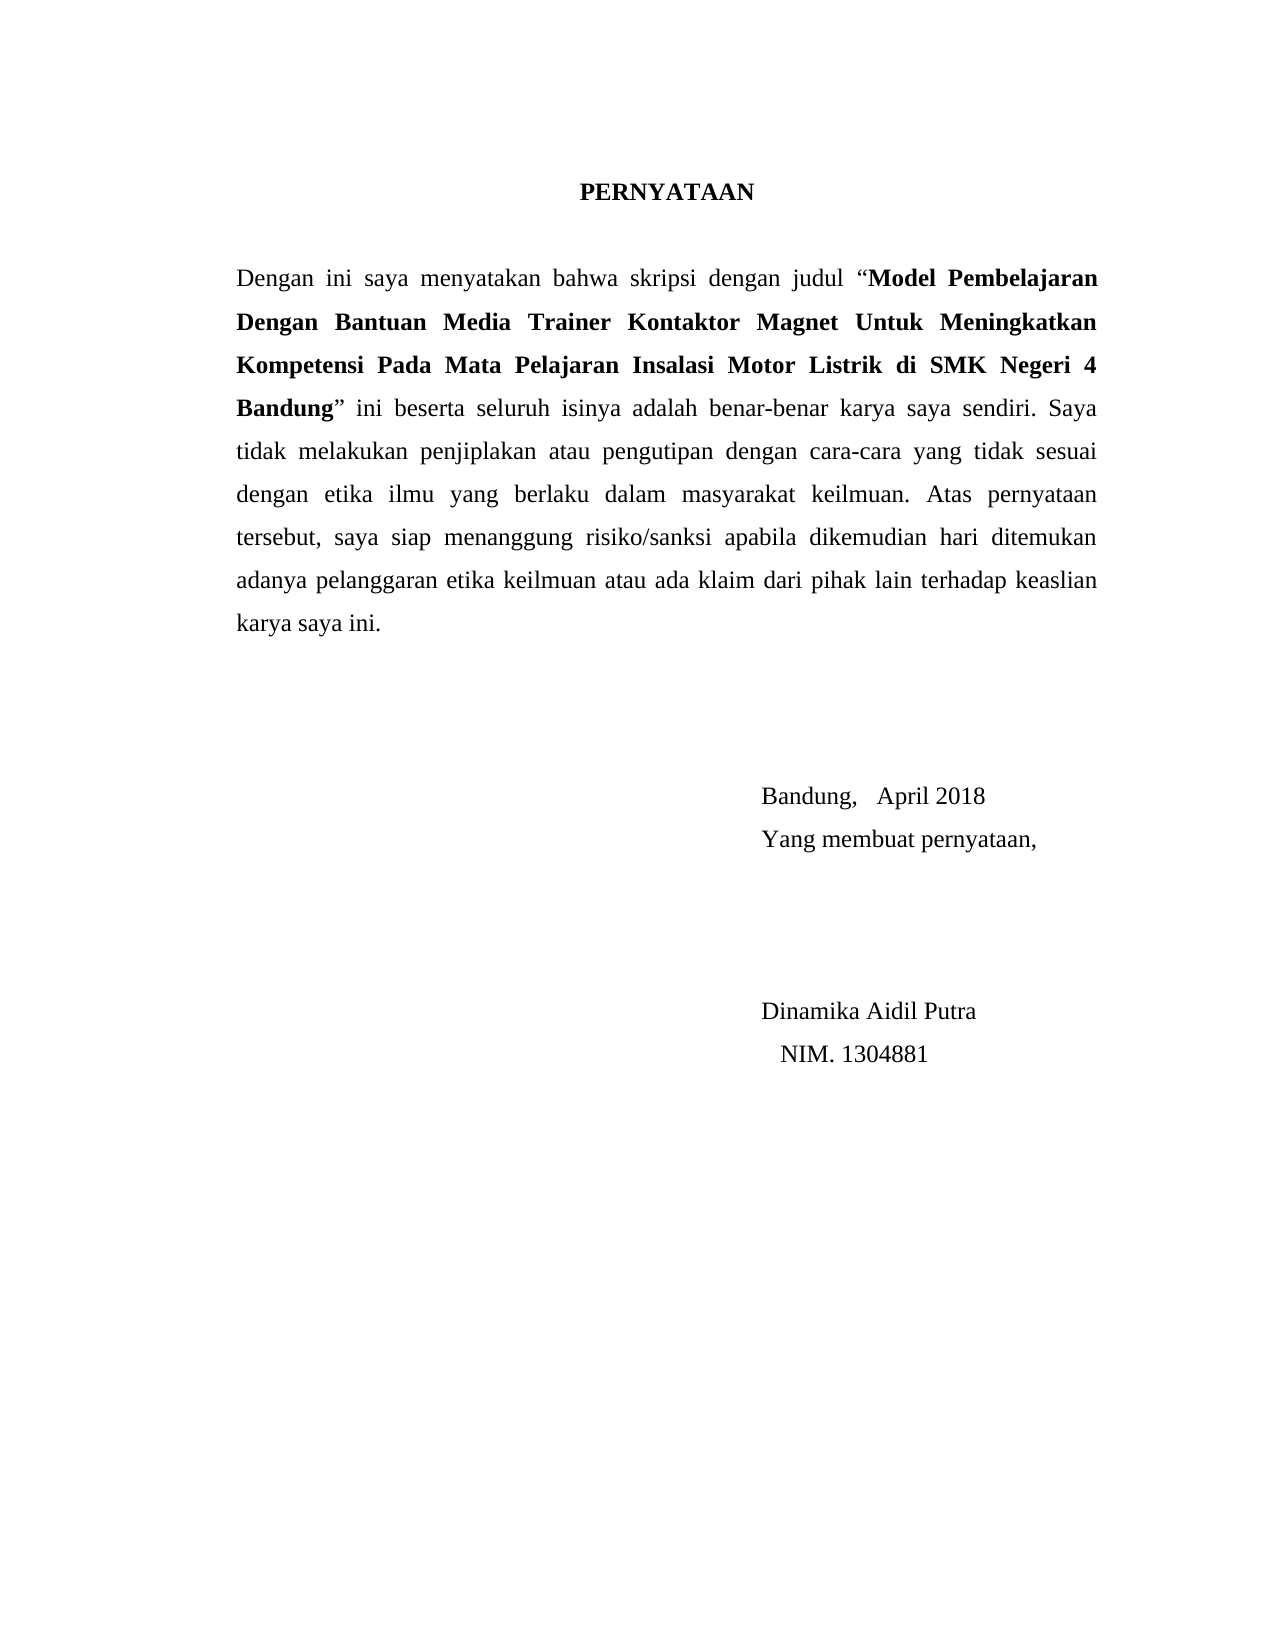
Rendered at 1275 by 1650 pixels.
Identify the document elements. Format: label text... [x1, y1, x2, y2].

text Bandung, April 2018 [236, 781, 1098, 810]
text Dinamika Aidil Putra [236, 996, 1098, 1024]
text Yang membuat pernyataan, [236, 824, 1098, 853]
text NIM. 1304881 [236, 1039, 1098, 1068]
text Dengan ini saya menyatakan bahwa skripsi dengan judul “Model Pembelajaran Dengan Bantuan Media Trainer Kontaktor Magnet Untuk Meningkatkan Kompetensi Pada Mata Pelajaran Insalasi Motor Listrik di SMK Negeri 4 Bandung” ini beserta seluruh isinya adalah benar-benar karya saya sendiri. Saya tidak melakukan penjiplakan atau pengutipan dengan cara-cara yang tidak sesuai dengan etika ilmu yang berlaku dalam masyarakat keilmuan. Atas pernyataan tersebut, saya siap menanggung risiko/sanksi apabila dikemudian hari ditemukan adanya pelanggaran etika keilmuan atau ada klaim dari pihak lain terhadap keaslian karya saya ini. [236, 263, 1098, 637]
text PERNYATAAN [236, 177, 1098, 206]
